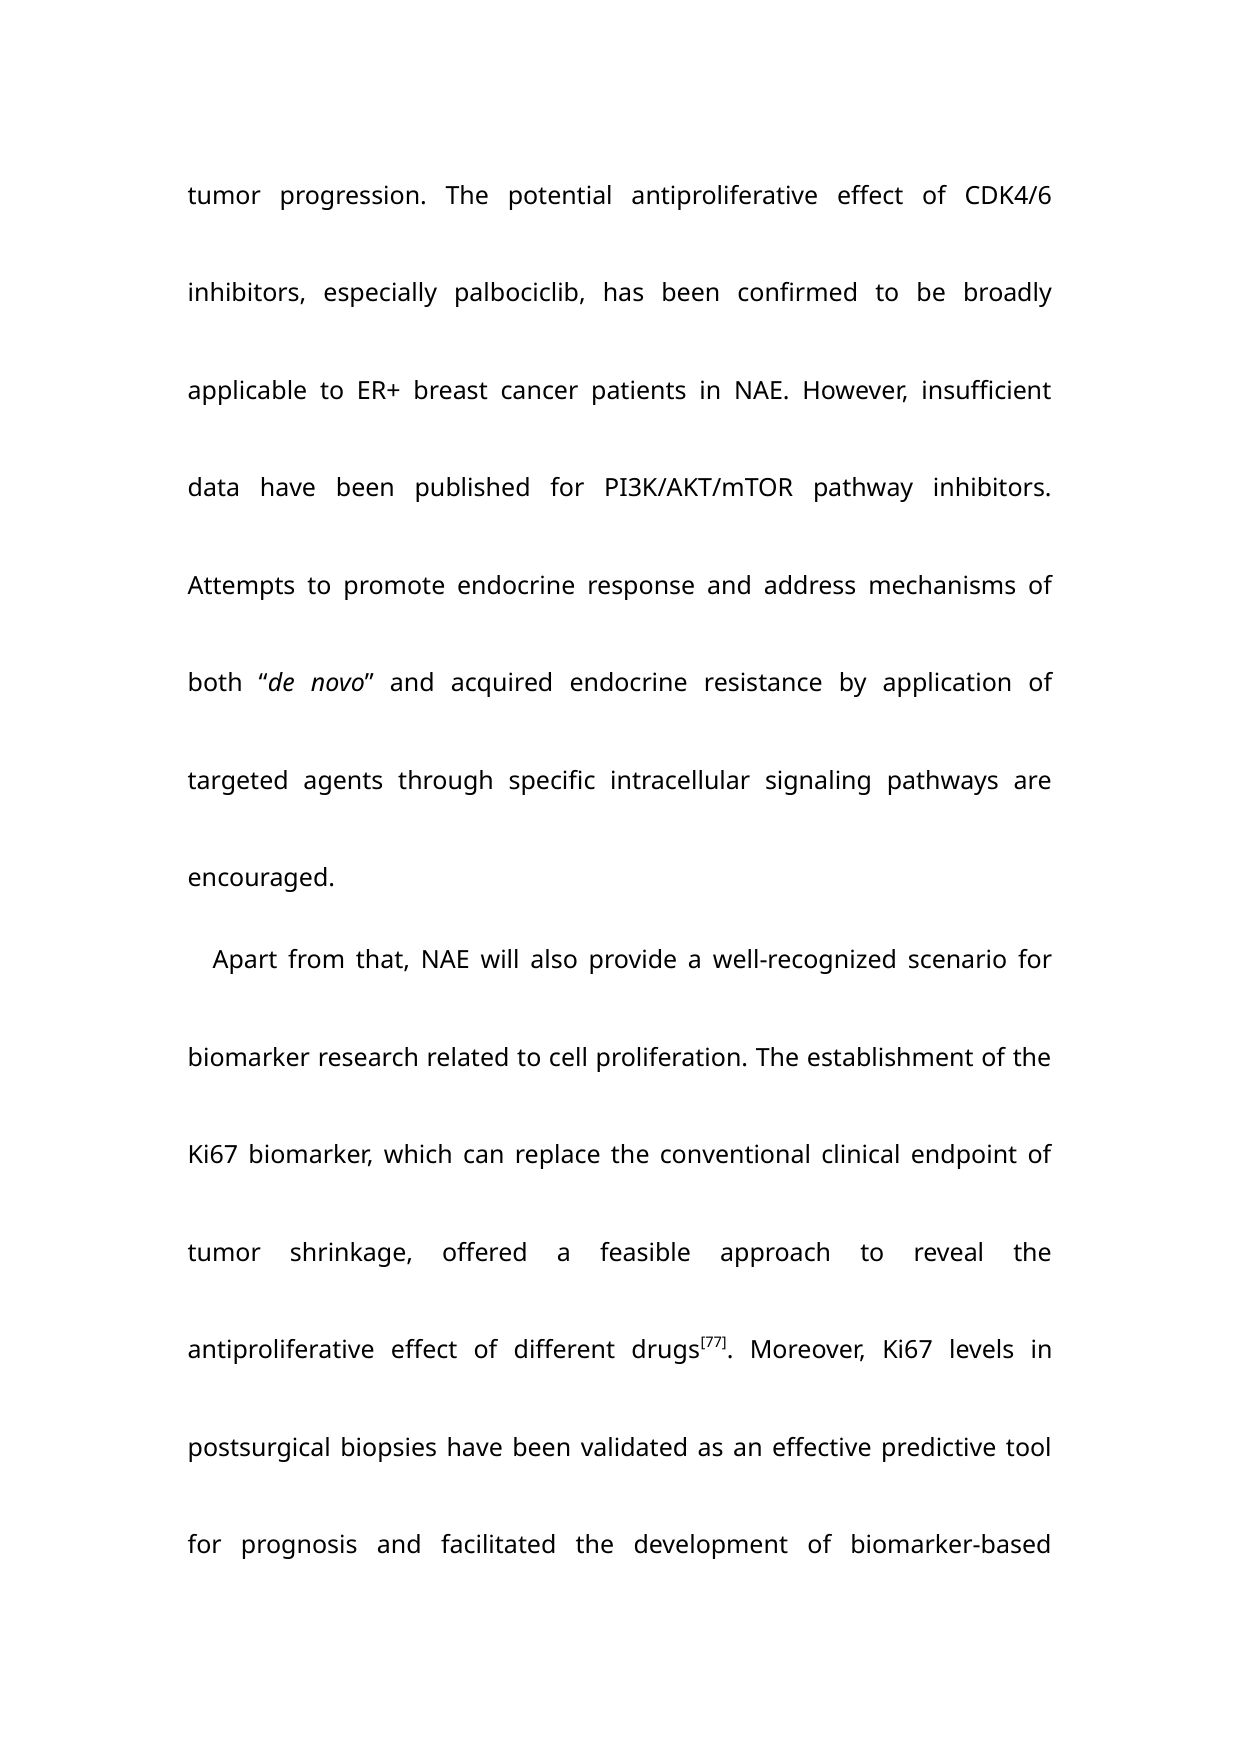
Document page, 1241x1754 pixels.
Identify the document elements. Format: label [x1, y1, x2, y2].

text [187, 162, 1053, 909]
text [187, 926, 1053, 1576]
